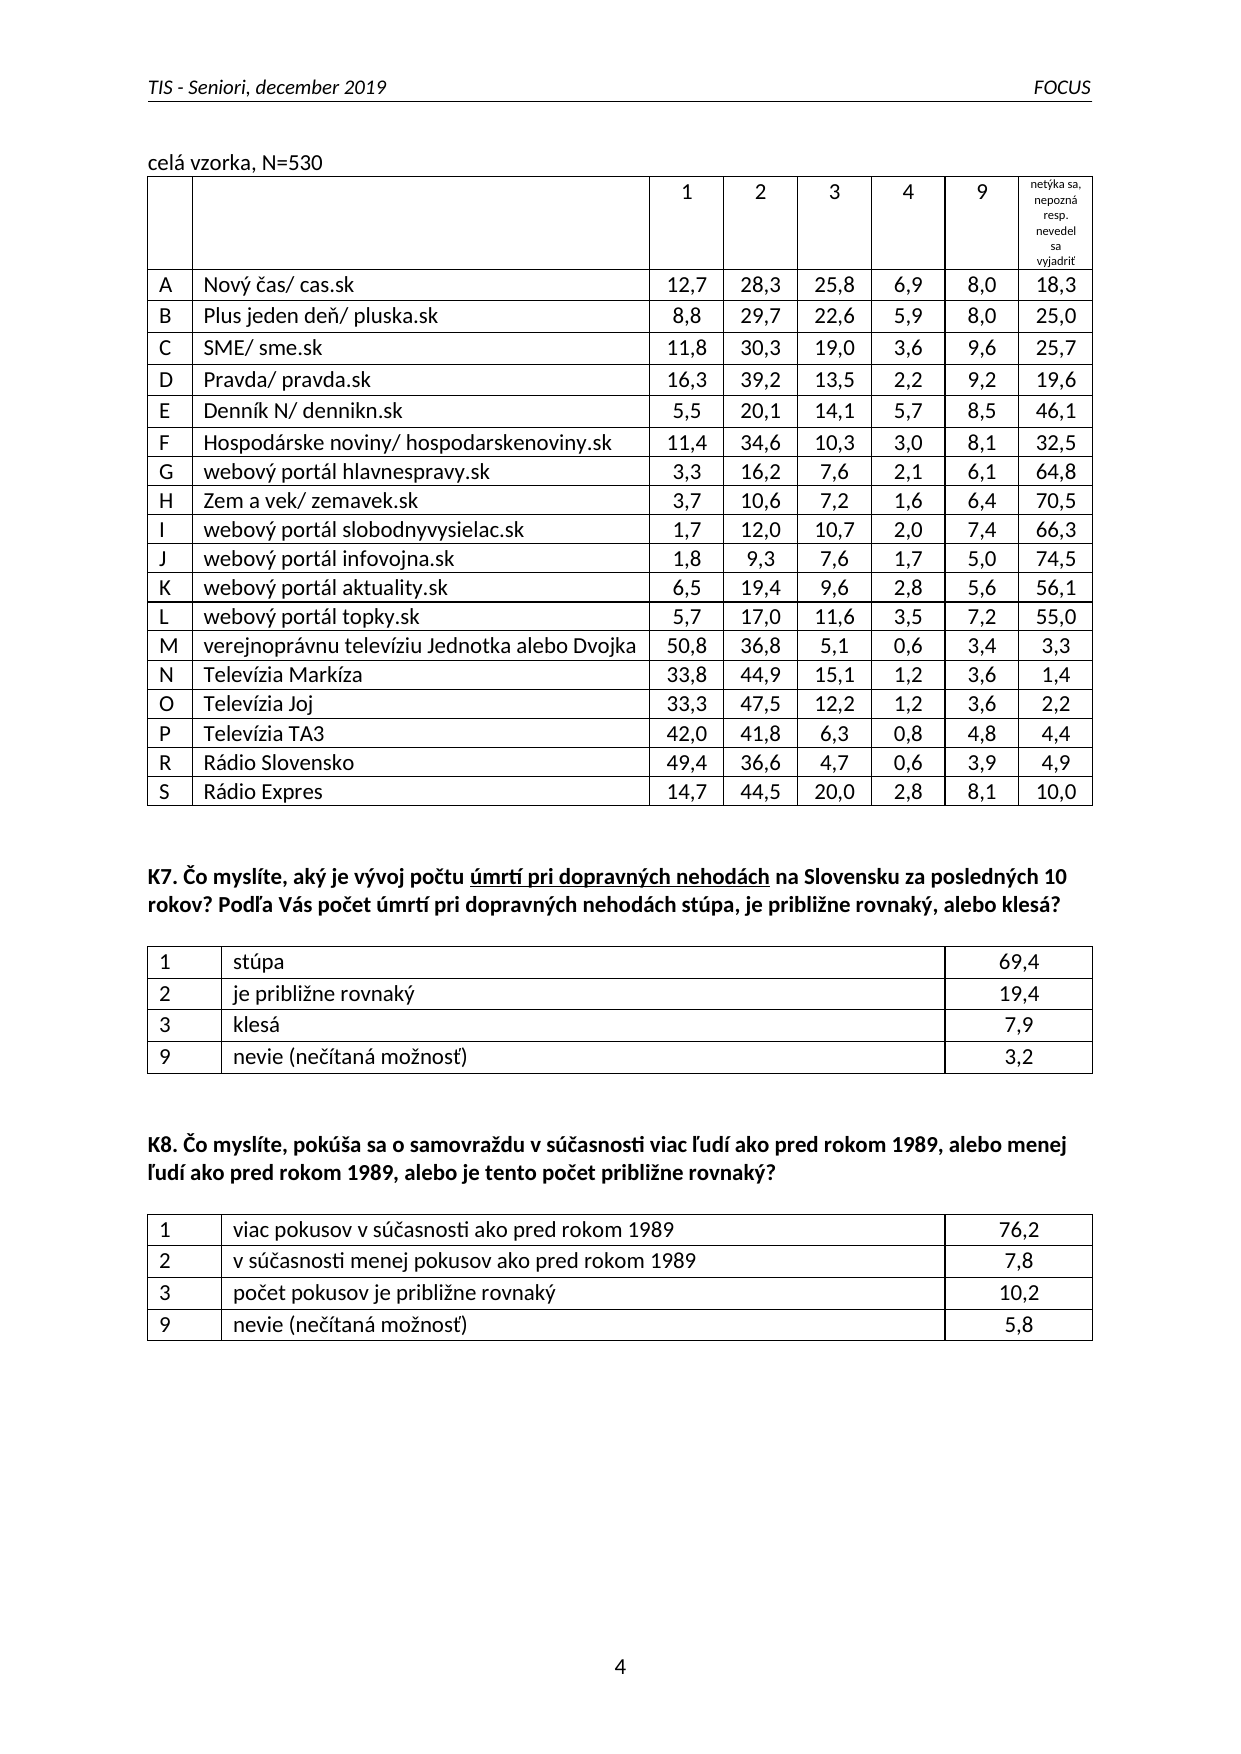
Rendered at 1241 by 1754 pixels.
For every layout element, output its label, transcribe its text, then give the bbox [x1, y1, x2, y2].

table_cell 9,3 [724, 544, 797, 572]
table_cell v súčasnosti menej pokusov ako pred rokom 1989 [222, 1246, 944, 1277]
table_cell 8,1 [946, 428, 1018, 456]
table_cell 33,3 [650, 690, 723, 718]
table_cell 16,3 [650, 365, 723, 395]
table_cell 7,2 [798, 486, 871, 514]
table_cell 9,2 [946, 365, 1018, 395]
table_cell 9,6 [946, 333, 1018, 364]
table_cell N [148, 661, 192, 688]
table_cell 10,6 [724, 486, 797, 514]
table_cell 18,3 [1019, 270, 1092, 300]
table_cell D [148, 365, 192, 395]
table_cell 3,7 [650, 486, 723, 514]
table_cell 9 [148, 1042, 221, 1073]
table_cell 8,8 [650, 301, 723, 332]
table_cell 25,8 [798, 270, 871, 300]
table_cell 29,7 [724, 301, 797, 332]
table_cell Televízia Markíza [193, 661, 649, 688]
table_cell webový portál hlavnespravy.sk [193, 457, 649, 485]
table_cell 2 [148, 979, 221, 1009]
table_cell 44,9 [724, 661, 797, 688]
table_cell Zem a vek/ zemavek.sk [193, 486, 649, 514]
table_cell 34,6 [724, 428, 797, 456]
table_cell K [148, 573, 192, 601]
table_cell S [148, 777, 192, 805]
table_cell 39,2 [724, 365, 797, 395]
table_cell 22,6 [798, 301, 871, 332]
table_cell M [148, 631, 192, 659]
table_cell 3,5 [872, 603, 944, 630]
table_cell 5,0 [946, 544, 1018, 572]
table_cell nevie (nečítaná možnosť) [222, 1310, 944, 1340]
table_cell 9,6 [798, 573, 871, 601]
table_cell 3,6 [872, 333, 944, 364]
table_cell 3 [148, 1278, 221, 1309]
table_cell 3,9 [946, 748, 1018, 776]
table_cell 5,1 [798, 631, 871, 659]
table_cell 16,2 [724, 457, 797, 485]
table_cell Televízia TA3 [193, 719, 649, 747]
table_cell 20,1 [724, 396, 797, 427]
table_cell L [148, 603, 192, 630]
table_cell 28,3 [724, 270, 797, 300]
table_cell O [148, 690, 192, 718]
table_cell 2,2 [872, 365, 944, 395]
table_cell 4,4 [1019, 719, 1092, 747]
table_cell 3,4 [946, 631, 1018, 659]
table_cell 7,8 [946, 1246, 1092, 1277]
table_cell Televízia Joj [193, 690, 649, 718]
table_cell 2,8 [872, 777, 944, 805]
table_cell 3,0 [872, 428, 944, 456]
table_cell 55,0 [1019, 603, 1092, 630]
table_cell Rádio Expres [193, 777, 649, 805]
table_header 69,4 [946, 947, 1092, 978]
table_cell 1,8 [650, 544, 723, 572]
table_cell 6,5 [650, 573, 723, 601]
table_cell 20,0 [798, 777, 871, 805]
table_cell 2,8 [872, 573, 944, 601]
table_cell 25,0 [1019, 301, 1092, 332]
table_cell 14,7 [650, 777, 723, 805]
table_cell 4,8 [946, 719, 1018, 747]
table_cell Plus jeden deň/ pluska.sk [193, 301, 649, 332]
table_cell 10,2 [946, 1278, 1092, 1309]
table_cell 6,3 [798, 719, 871, 747]
table_cell P [148, 719, 192, 747]
table_header 76,2 [946, 1215, 1092, 1245]
table_cell 10,7 [798, 515, 871, 543]
table_cell B [148, 301, 192, 332]
table_cell 12,7 [650, 270, 723, 300]
table_cell Hospodárske noviny/ hospodarskenoviny.sk [193, 428, 649, 456]
text K7. Čo myslíte, aký je vývoj počtu úmrtí pri dopravných nehodách na Slovensku za posledných 10 rokov? Podľa Vás počet úmrtí pri dopravných nehodách stúpa, je približne rovnaký, alebo klesá? [148, 862, 1092, 918]
table_cell J [148, 544, 192, 572]
table_cell 32,5 [1019, 428, 1092, 456]
table_cell 2,0 [872, 515, 944, 543]
table_cell 3,3 [1019, 631, 1092, 659]
table_cell Rádio Slovensko [193, 748, 649, 776]
table_cell 41,8 [724, 719, 797, 747]
table_cell 33,8 [650, 661, 723, 688]
table_cell 6,9 [872, 270, 944, 300]
table_cell 15,1 [798, 661, 871, 688]
table_cell 2,2 [1019, 690, 1092, 718]
table_cell 1,4 [1019, 661, 1092, 688]
table_header 1 [148, 947, 221, 978]
table_cell 3,3 [650, 457, 723, 485]
table_cell R [148, 748, 192, 776]
table_cell 1,7 [650, 515, 723, 543]
table_cell 3 [148, 1010, 221, 1041]
table_cell verejnoprávnu televíziu Jednotka alebo Dvojka [193, 631, 649, 659]
table_cell 8,5 [946, 396, 1018, 427]
table_cell 7,2 [946, 603, 1018, 630]
table_cell 64,8 [1019, 457, 1092, 485]
table_cell 11,8 [650, 333, 723, 364]
table_cell 36,6 [724, 748, 797, 776]
table_header 2 [724, 177, 797, 269]
table_cell 44,5 [724, 777, 797, 805]
table_cell 4,9 [1019, 748, 1092, 776]
table_cell 3,6 [946, 690, 1018, 718]
table_cell je približne rovnaký [222, 979, 944, 1009]
table_cell počet pokusov je približne rovnaký [222, 1278, 944, 1309]
table_cell 2,1 [872, 457, 944, 485]
table_cell 74,5 [1019, 544, 1092, 572]
table_cell 30,3 [724, 333, 797, 364]
table_cell 7,4 [946, 515, 1018, 543]
table_cell H [148, 486, 192, 514]
table_cell 66,3 [1019, 515, 1092, 543]
table_cell 12,2 [798, 690, 871, 718]
table_cell 5,5 [650, 396, 723, 427]
table_cell 19,4 [724, 573, 797, 601]
text K8. Čo myslíte, pokúša sa o samovraždu v súčasnosti viac ľudí ako pred rokom 1989, alebo menej ľudí ako pred rokom 1989, alebo je tento počet približne rovnaký? [148, 1130, 1092, 1186]
table_cell 11,6 [798, 603, 871, 630]
table_cell 1,6 [872, 486, 944, 514]
table_header 3 [798, 177, 871, 269]
table_cell 7,6 [798, 457, 871, 485]
table_cell 5,6 [946, 573, 1018, 601]
table_header viac pokusov v súčasnosti ako pred rokom 1989 [222, 1215, 944, 1245]
table_cell 1,7 [872, 544, 944, 572]
table_cell 70,5 [1019, 486, 1092, 514]
table_header 9 [946, 177, 1018, 269]
table_cell F [148, 428, 192, 456]
table_cell webový portál aktuality.sk [193, 573, 649, 601]
table_cell 46,1 [1019, 396, 1092, 427]
table_cell I [148, 515, 192, 543]
table_cell 10,3 [798, 428, 871, 456]
table_cell 14,1 [798, 396, 871, 427]
table_cell SME/ sme.sk [193, 333, 649, 364]
table_cell 11,4 [650, 428, 723, 456]
table_cell 56,1 [1019, 573, 1092, 601]
table_cell 19,4 [946, 979, 1092, 1009]
table_cell 5,7 [650, 603, 723, 630]
table_cell 5,8 [946, 1310, 1092, 1340]
table_cell 47,5 [724, 690, 797, 718]
table_cell 25,7 [1019, 333, 1092, 364]
table_cell 10,0 [1019, 777, 1092, 805]
table_cell 1,2 [872, 690, 944, 718]
table_cell Pravda/ pravda.sk [193, 365, 649, 395]
table_cell 36,8 [724, 631, 797, 659]
table_cell 5,9 [872, 301, 944, 332]
table_header stúpa [222, 947, 944, 978]
table_cell 19,6 [1019, 365, 1092, 395]
table_header 1 [650, 177, 723, 269]
table_cell Nový čas/ cas.sk [193, 270, 649, 300]
table_cell nevie (nečítaná možnosť) [222, 1042, 944, 1073]
table_cell 6,4 [946, 486, 1018, 514]
table_cell A [148, 270, 192, 300]
table_header netýka sa, nepozná resp. nevedel sa vyjadriť [1019, 177, 1092, 269]
table_cell 7,6 [798, 544, 871, 572]
table_cell 19,0 [798, 333, 871, 364]
table_cell klesá [222, 1010, 944, 1041]
table_cell 3,2 [946, 1042, 1092, 1073]
table_cell C [148, 333, 192, 364]
table_cell 0,8 [872, 719, 944, 747]
table_cell 13,5 [798, 365, 871, 395]
table_cell 1,2 [872, 661, 944, 688]
table_cell webový portál infovojna.sk [193, 544, 649, 572]
table_cell 0,6 [872, 631, 944, 659]
table_cell 12,0 [724, 515, 797, 543]
table_cell 6,1 [946, 457, 1018, 485]
table_cell Denník N/ dennikn.sk [193, 396, 649, 427]
table_cell 8,0 [946, 270, 1018, 300]
table_cell 9 [148, 1310, 221, 1340]
table_cell 49,4 [650, 748, 723, 776]
table_cell 8,1 [946, 777, 1018, 805]
table_header [193, 177, 649, 269]
table_cell 4,7 [798, 748, 871, 776]
table_header [148, 177, 192, 269]
table_header 1 [148, 1215, 221, 1245]
table_cell 8,0 [946, 301, 1018, 332]
table_cell 5,7 [872, 396, 944, 427]
table_cell webový portál topky.sk [193, 603, 649, 630]
table_cell 50,8 [650, 631, 723, 659]
table_cell E [148, 396, 192, 427]
table_cell 0,6 [872, 748, 944, 776]
table_cell webový portál slobodnyvysielac.sk [193, 515, 649, 543]
table_cell 7,9 [946, 1010, 1092, 1041]
table_cell 42,0 [650, 719, 723, 747]
table_cell G [148, 457, 192, 485]
table_cell 17,0 [724, 603, 797, 630]
text celá vzorka, N=530 [148, 148, 1092, 176]
table_cell 2 [148, 1246, 221, 1277]
table_header 4 [872, 177, 944, 269]
table_cell 3,6 [946, 661, 1018, 688]
